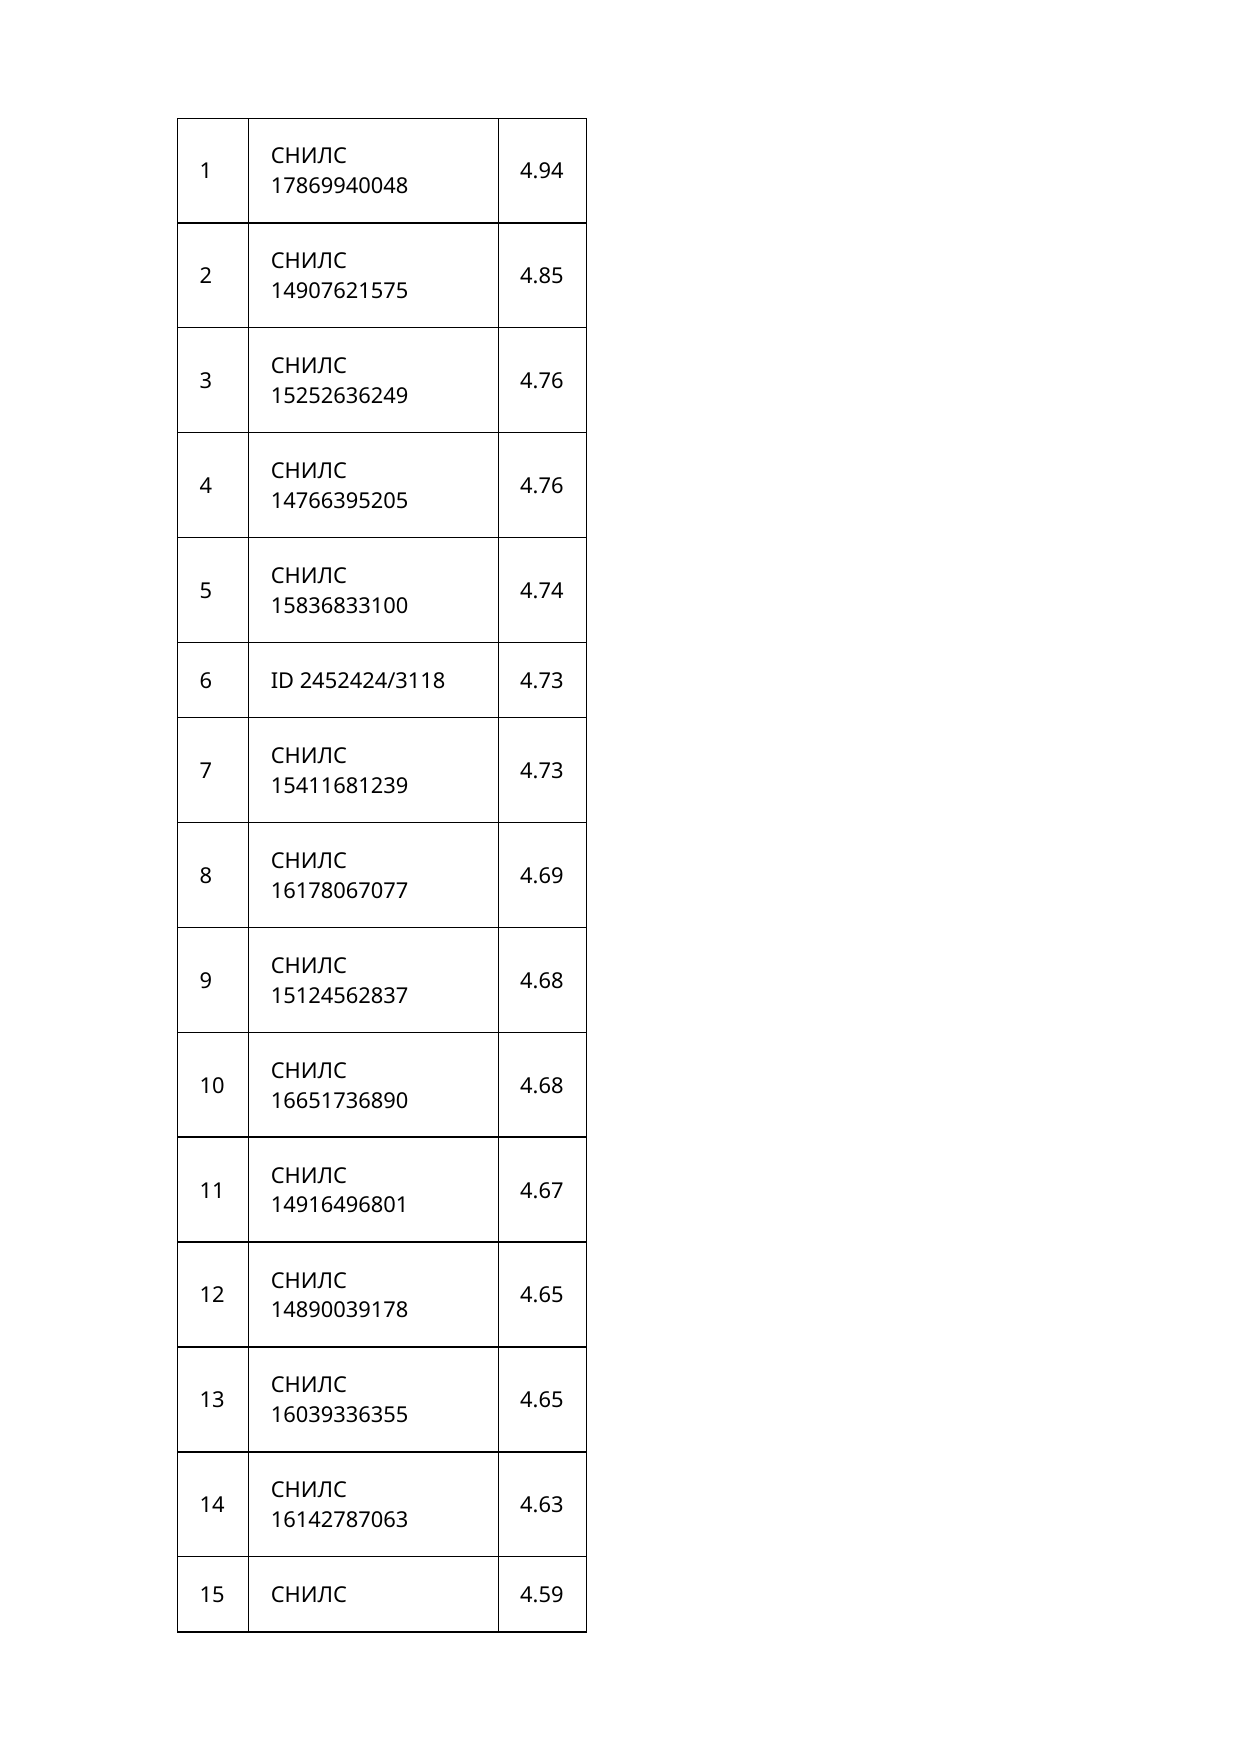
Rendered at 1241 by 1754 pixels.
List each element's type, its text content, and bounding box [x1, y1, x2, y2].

table_cell 9 [178, 928, 248, 1031]
table_cell 4.85 [499, 224, 586, 327]
table_cell СНИЛС 16142787063 [249, 1453, 498, 1556]
table_cell 4.68 [499, 1033, 586, 1136]
table_cell СНИЛС 16039336355 [249, 1348, 498, 1451]
table_cell 6 [178, 643, 248, 717]
table_cell СНИЛС 14907621575 [249, 224, 498, 327]
table_cell СНИЛС 14916496801 [249, 1138, 498, 1241]
table_cell 4.76 [499, 433, 586, 537]
table_cell 4 [178, 433, 248, 537]
table_cell 3 [178, 328, 248, 432]
table_cell СНИЛС 16651736890 [249, 1033, 498, 1136]
table_cell 4.59 [499, 1557, 586, 1631]
table_cell 4.73 [499, 718, 586, 822]
table_cell 13 [178, 1348, 248, 1451]
table_cell СНИЛС 16178067077 [249, 823, 498, 926]
table_cell 15 [178, 1557, 248, 1631]
table_header 4.94 [499, 119, 586, 222]
table_cell 8 [178, 823, 248, 926]
table_cell СНИЛС 15008029416 [249, 1557, 498, 1631]
table_cell 2 [178, 224, 248, 327]
table_cell 14 [178, 1453, 248, 1556]
table_header СНИЛС 17869940048 [249, 119, 498, 222]
table_cell 4.63 [499, 1453, 586, 1556]
table_cell СНИЛС 15411681239 [249, 718, 498, 822]
table_cell СНИЛС 15252636249 [249, 328, 498, 432]
table_cell 4.65 [499, 1243, 586, 1346]
table_cell 4.76 [499, 328, 586, 432]
table_cell 12 [178, 1243, 248, 1346]
table_cell 4.69 [499, 823, 586, 926]
table_cell 7 [178, 718, 248, 822]
table_cell СНИЛС 15124562837 [249, 928, 498, 1031]
table_cell 4.73 [499, 643, 586, 717]
table_header 1 [178, 119, 248, 222]
table_cell СНИЛС 14766395205 [249, 433, 498, 537]
table_cell СНИЛС 14890039178 [249, 1243, 498, 1346]
table_cell СНИЛС 15836833100 [249, 538, 498, 642]
table_cell 4.67 [499, 1138, 586, 1241]
table_cell 4.68 [499, 928, 586, 1031]
table_cell 11 [178, 1138, 248, 1241]
table_cell 4.74 [499, 538, 586, 642]
table_cell ID 2452424/3118 [249, 643, 498, 717]
table_cell 5 [178, 538, 248, 642]
table_cell 4.65 [499, 1348, 586, 1451]
table_cell 10 [178, 1033, 248, 1136]
